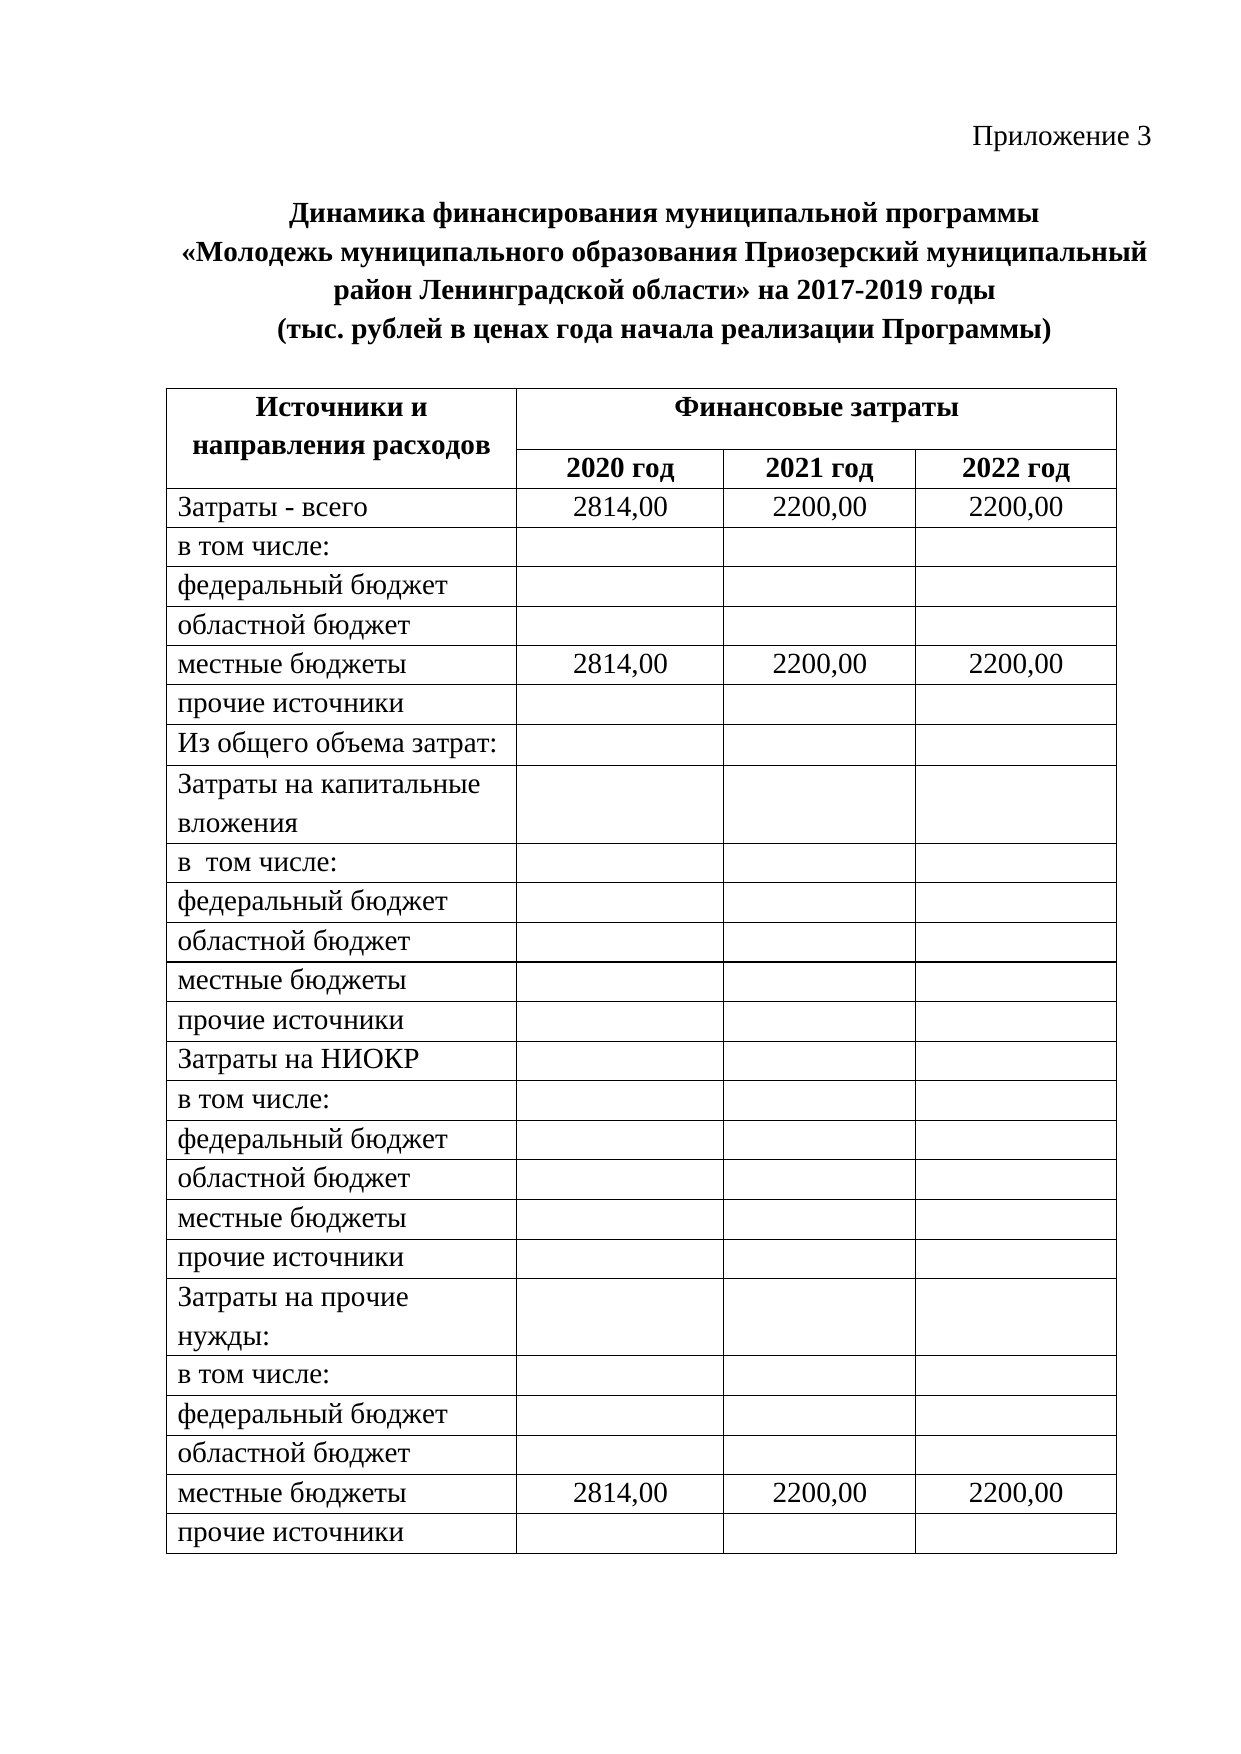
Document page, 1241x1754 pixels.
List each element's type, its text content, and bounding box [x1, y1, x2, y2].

table_cell [517, 1042, 723, 1080]
table_cell в том числе: [167, 844, 516, 882]
table_cell федеральный бюджет [167, 883, 516, 922]
table_cell [916, 1200, 1116, 1238]
table_cell [916, 607, 1116, 645]
table_cell [916, 725, 1116, 765]
table_cell в том числе: [167, 528, 516, 566]
table_cell [916, 963, 1116, 1001]
table_cell [916, 1240, 1116, 1278]
table_cell [517, 1160, 723, 1199]
table_cell местные бюджеты [167, 1475, 516, 1513]
table_cell [517, 1121, 723, 1159]
table_cell 2814,00 [517, 489, 723, 527]
table_cell [724, 1514, 915, 1553]
table_cell [916, 883, 1116, 922]
table_cell [724, 923, 915, 961]
table_cell [916, 1514, 1116, 1553]
table_cell [517, 607, 723, 645]
table_cell [724, 528, 915, 566]
table_cell [916, 1396, 1116, 1434]
table_cell [916, 1356, 1116, 1395]
table_cell 2814,00 [517, 1475, 723, 1513]
table_cell [916, 528, 1116, 566]
table_cell [517, 1436, 723, 1474]
table_cell [916, 923, 1116, 961]
table_cell областной бюджет [167, 923, 516, 961]
table_cell [724, 844, 915, 882]
table_cell [916, 1160, 1116, 1199]
table_cell 2814,00 [517, 646, 723, 684]
table_cell прочие источники [167, 1240, 516, 1278]
table_cell [517, 1514, 723, 1553]
table_cell федеральный бюджет [167, 1396, 516, 1434]
table_cell 2200,00 [916, 1475, 1116, 1513]
text Динамика финансирования муниципальной программы «Молодежь муниципального образования Приозерский муниципальный район Ленинградской области» на 2017-2019 годы [177, 195, 1152, 306]
table_cell [517, 923, 723, 961]
table_cell [916, 567, 1116, 606]
table_cell 2200,00 [916, 646, 1116, 684]
table_header Источники и направления расходов [167, 389, 516, 488]
table_cell местные бюджеты [167, 963, 516, 1001]
table_cell областной бюджет [167, 1160, 516, 1199]
table_cell [724, 607, 915, 645]
table_cell в том числе: [167, 1081, 516, 1120]
table_cell [916, 1279, 1116, 1355]
table_cell [916, 1002, 1116, 1041]
table_cell [517, 963, 723, 1001]
table_cell [517, 1200, 723, 1238]
table_cell [517, 685, 723, 724]
table_header Финансовые затраты [517, 389, 1116, 449]
table_cell Затраты на НИОКР [167, 1042, 516, 1080]
table_cell [517, 1279, 723, 1355]
table_cell [724, 1160, 915, 1199]
table_cell [916, 1042, 1116, 1080]
table_cell местные бюджеты [167, 646, 516, 684]
table_cell [517, 1081, 723, 1120]
table_cell [916, 685, 1116, 724]
table_cell [916, 844, 1116, 882]
table_cell местные бюджеты [167, 1200, 516, 1238]
table_cell Затраты на капитальные вложения [167, 766, 516, 843]
table_cell [724, 685, 915, 724]
table_cell Затраты на прочие нужды: [167, 1279, 516, 1355]
table_cell федеральный бюджет [167, 1121, 516, 1159]
table_cell [724, 1081, 915, 1120]
table_cell [724, 1121, 915, 1159]
table_cell [916, 1436, 1116, 1474]
table_cell [724, 725, 915, 765]
table_cell прочие источники [167, 685, 516, 724]
table_cell [517, 1002, 723, 1041]
table_cell [517, 528, 723, 566]
table_cell областной бюджет [167, 607, 516, 645]
table_cell [517, 883, 723, 922]
table_cell 2200,00 [724, 489, 915, 527]
table_cell [916, 766, 1116, 843]
text Приложение 3 [177, 118, 1152, 152]
table_cell [517, 766, 723, 843]
table_cell [724, 1436, 915, 1474]
table_cell [517, 844, 723, 882]
table_cell прочие источники [167, 1514, 516, 1553]
table_cell [724, 1002, 915, 1041]
table_cell 2020 год [517, 450, 723, 488]
table_cell 2021 год [724, 450, 915, 488]
table_cell [724, 1200, 915, 1238]
table_cell в том числе: [167, 1356, 516, 1395]
table_cell 2200,00 [916, 489, 1116, 527]
table_cell [916, 1121, 1116, 1159]
table_cell [724, 1279, 915, 1355]
table_cell 2200,00 [724, 1475, 915, 1513]
table_cell [517, 1356, 723, 1395]
table_cell прочие источники [167, 1002, 516, 1041]
table_cell 2200,00 [724, 646, 915, 684]
table_cell областной бюджет [167, 1436, 516, 1474]
table_cell 2022 год [916, 450, 1116, 488]
table_cell [724, 963, 915, 1001]
table_cell [916, 1081, 1116, 1120]
table_cell Затраты - всего [167, 489, 516, 527]
table_cell [517, 1396, 723, 1434]
table_cell федеральный бюджет [167, 567, 516, 606]
table_cell [517, 725, 723, 765]
table_cell [517, 567, 723, 606]
table_cell [724, 1396, 915, 1434]
text (тыс. рублей в ценах года начала реализации Программы) [177, 311, 1152, 344]
table_cell [517, 1240, 723, 1278]
table_cell [724, 1042, 915, 1080]
table_cell Из общего объема затрат: [167, 725, 516, 765]
table_cell [724, 1240, 915, 1278]
table_cell [724, 883, 915, 922]
table_cell [724, 766, 915, 843]
table_cell [724, 567, 915, 606]
table_cell [724, 1356, 915, 1395]
